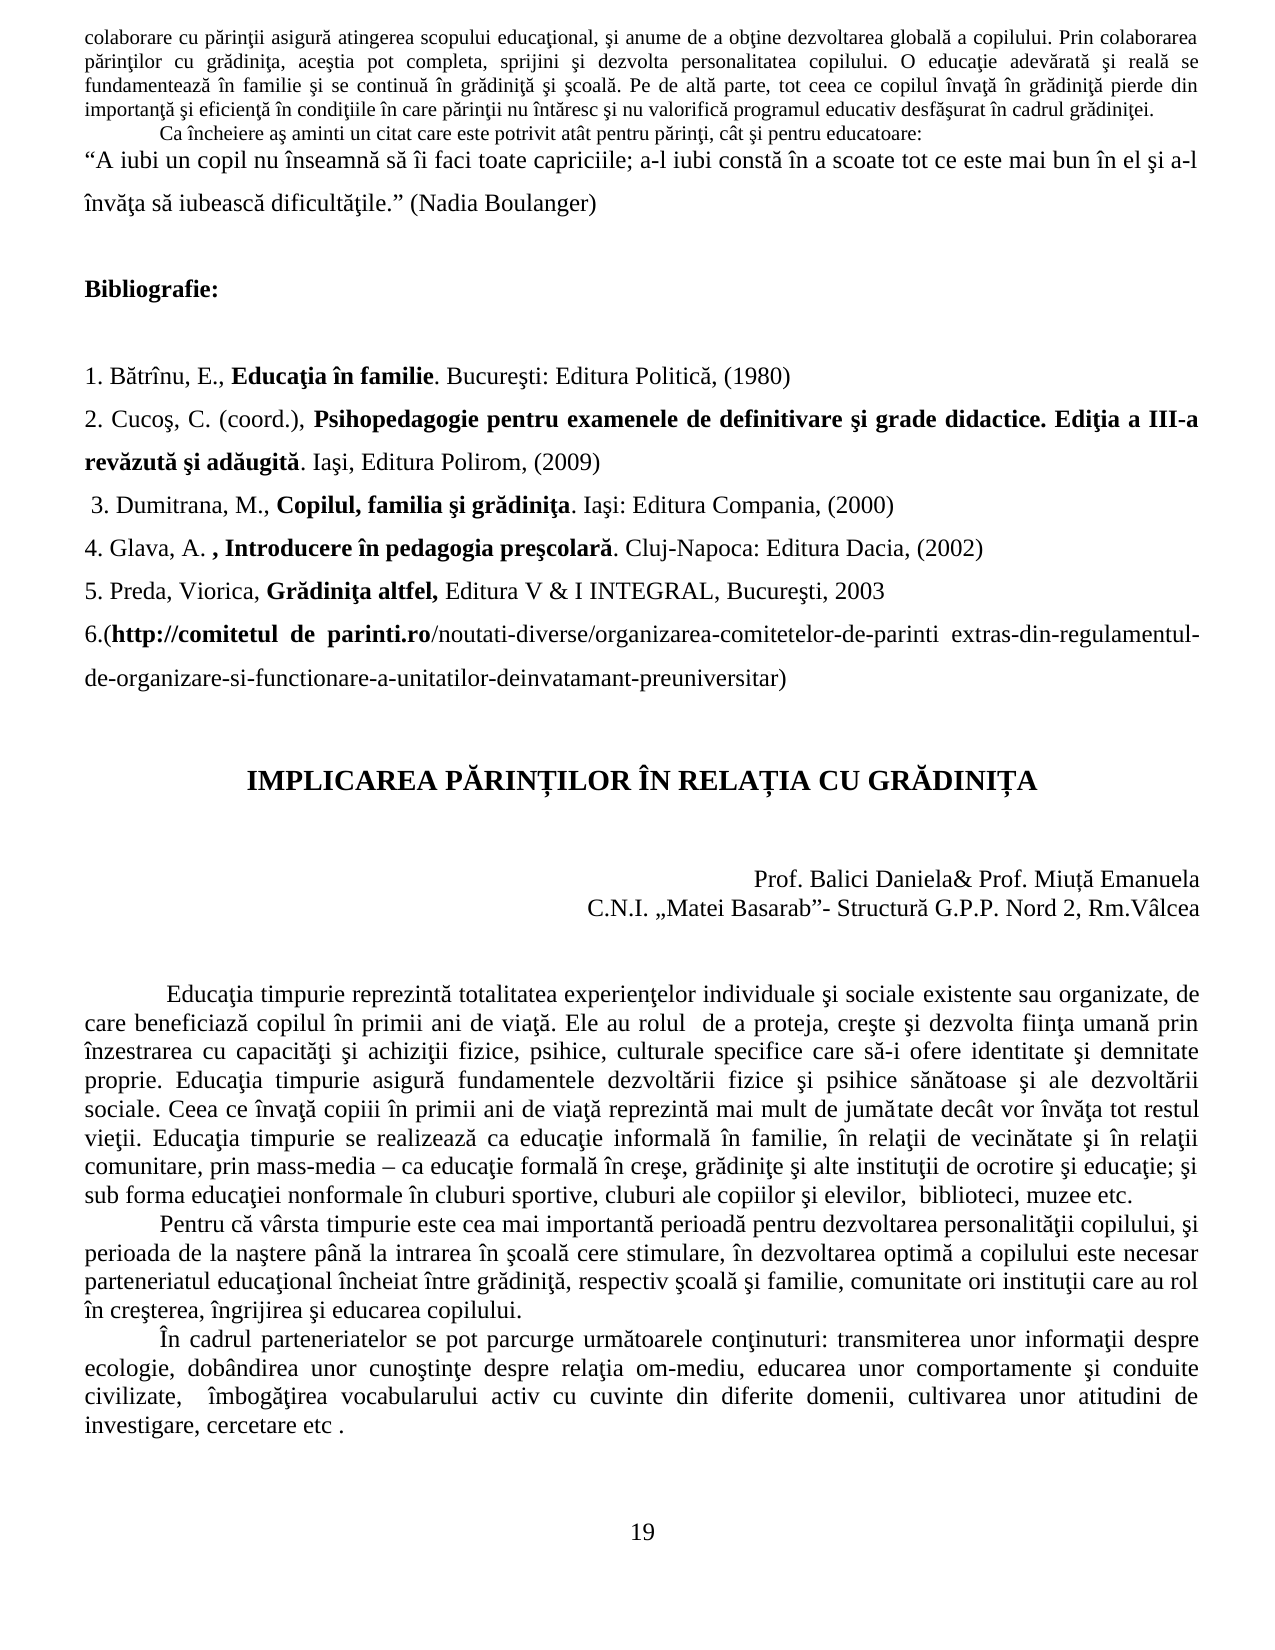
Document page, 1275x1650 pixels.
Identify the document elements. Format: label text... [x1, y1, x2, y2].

text 4. Glava, A. , Introducere în pedagogia preşcolară. Cluj-Napoca: Editura Dacia, (2002) [84, 533, 1200, 562]
text Bibliografie: [84, 274, 1200, 303]
text Prof. Balici Daniela& Prof. Miuță Emanuela [0, 864, 1200, 893]
text “A iubi un copil nu înseamnă să îi faci toate capriciile; a-l iubi constă în a scoate tot ce este mai bun în el şi a-l învăţa să iubească dificultăţile.” (Nadia Boulanger) [84, 145, 1200, 217]
text IMPLICAREA PĂRINȚILOR ÎN RELAȚIA CU GRĂDINIȚA [84, 763, 1200, 797]
text C.N.I. „Matei Basarab”- Structură G.P.P. Nord 2, Rm.Vâlcea [84, 893, 1200, 921]
text Pentru că vârsta timpurie este cea mai importantă perioadă pentru dezvoltarea personalităţii copilului, şi perioada de la naştere până la intrarea în şcoală cere stimulare, în dezvoltarea optimă a copilului este necesar parteneriatul educaţional încheiat între grădiniţă, respectiv şcoală şi familie, comunitate ori instituţii care au rol în creşterea, îngrijirea şi educarea copilului. [84, 1209, 1200, 1324]
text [84, 25, 1200, 121]
text 1. Bătrînu, E., Educaţia în familie. Bucureşti: Editura Politică, (1980) [84, 361, 1200, 389]
text 6.(http://comitetul de parinti.ro/noutati-diverse/organizarea-comitetelor-de-parinti extras-din-regulamentul-de-organizare-si-functionare-a-unitatilor-deinvatamant-preuniversitar) [84, 619, 1200, 691]
text În cadrul parteneriatelor se pot parcurge următoarele conţinuturi: transmiterea unor informaţii despre ecologie, dobândirea unor cunoştinţe despre relaţia om-mediu, educarea unor comportamente şi conduite civilizate, îmbogăţirea vocabularului activ cu cuvinte din diferite domenii, cultivarea unor atitudini de investigare, cercetare etc . [84, 1324, 1200, 1439]
text Ca încheiere aş aminti un citat care este potrivit atât pentru părinţi, cât şi pentru educatoare: [84, 121, 1200, 145]
text 5. Preda, Viorica, Grădiniţa altfel, Editura V & I INTEGRAL, Bucureşti, 2003 [84, 576, 1200, 605]
text 3. Dumitrana, M., Copilul, familia şi grădiniţa. Iaşi: Editura Compania, (2000) [84, 490, 1200, 519]
text 2. Cucoş, C. (coord.), Psihopedagogie pentru examenele de definitivare şi grade didactice. Ediţia a III-a revăzută şi adăugită. Iaşi, Editura Polirom, (2009) [84, 404, 1200, 476]
text Educaţia timpurie reprezintă totalitatea experienţelor individuale şi sociale existente sau organizate, de care beneficiază copilul în primii ani de viaţă. Ele au rolul de a proteja, creşte şi dezvolta fiinţa umană prin înzestrarea cu capacităţi şi achiziţii fizice, psihice, culturale specifice care să-i ofere identitate şi demnitate proprie. Educaţia timpurie asigură fundamentele dezvoltării fizice şi psihice sănătoase şi ale dezvoltării sociale. Ceea ce învaţă copiii în primii ani de viaţă reprezintă mai mult de jumătate decât vor învăţa tot restul vieţii. Educaţia timpurie se realizează ca educaţie informală în familie, în relaţii de vecinătate şi în relaţii comunitare, prin mass-media – ca educaţie formală în creşe, grădiniţe şi alte instituţii de ocrotire şi educaţie; şi sub forma educaţiei nonformale în cluburi sportive, cluburi ale copiilor şi elevilor, biblioteci, muzee etc. [84, 979, 1200, 1209]
